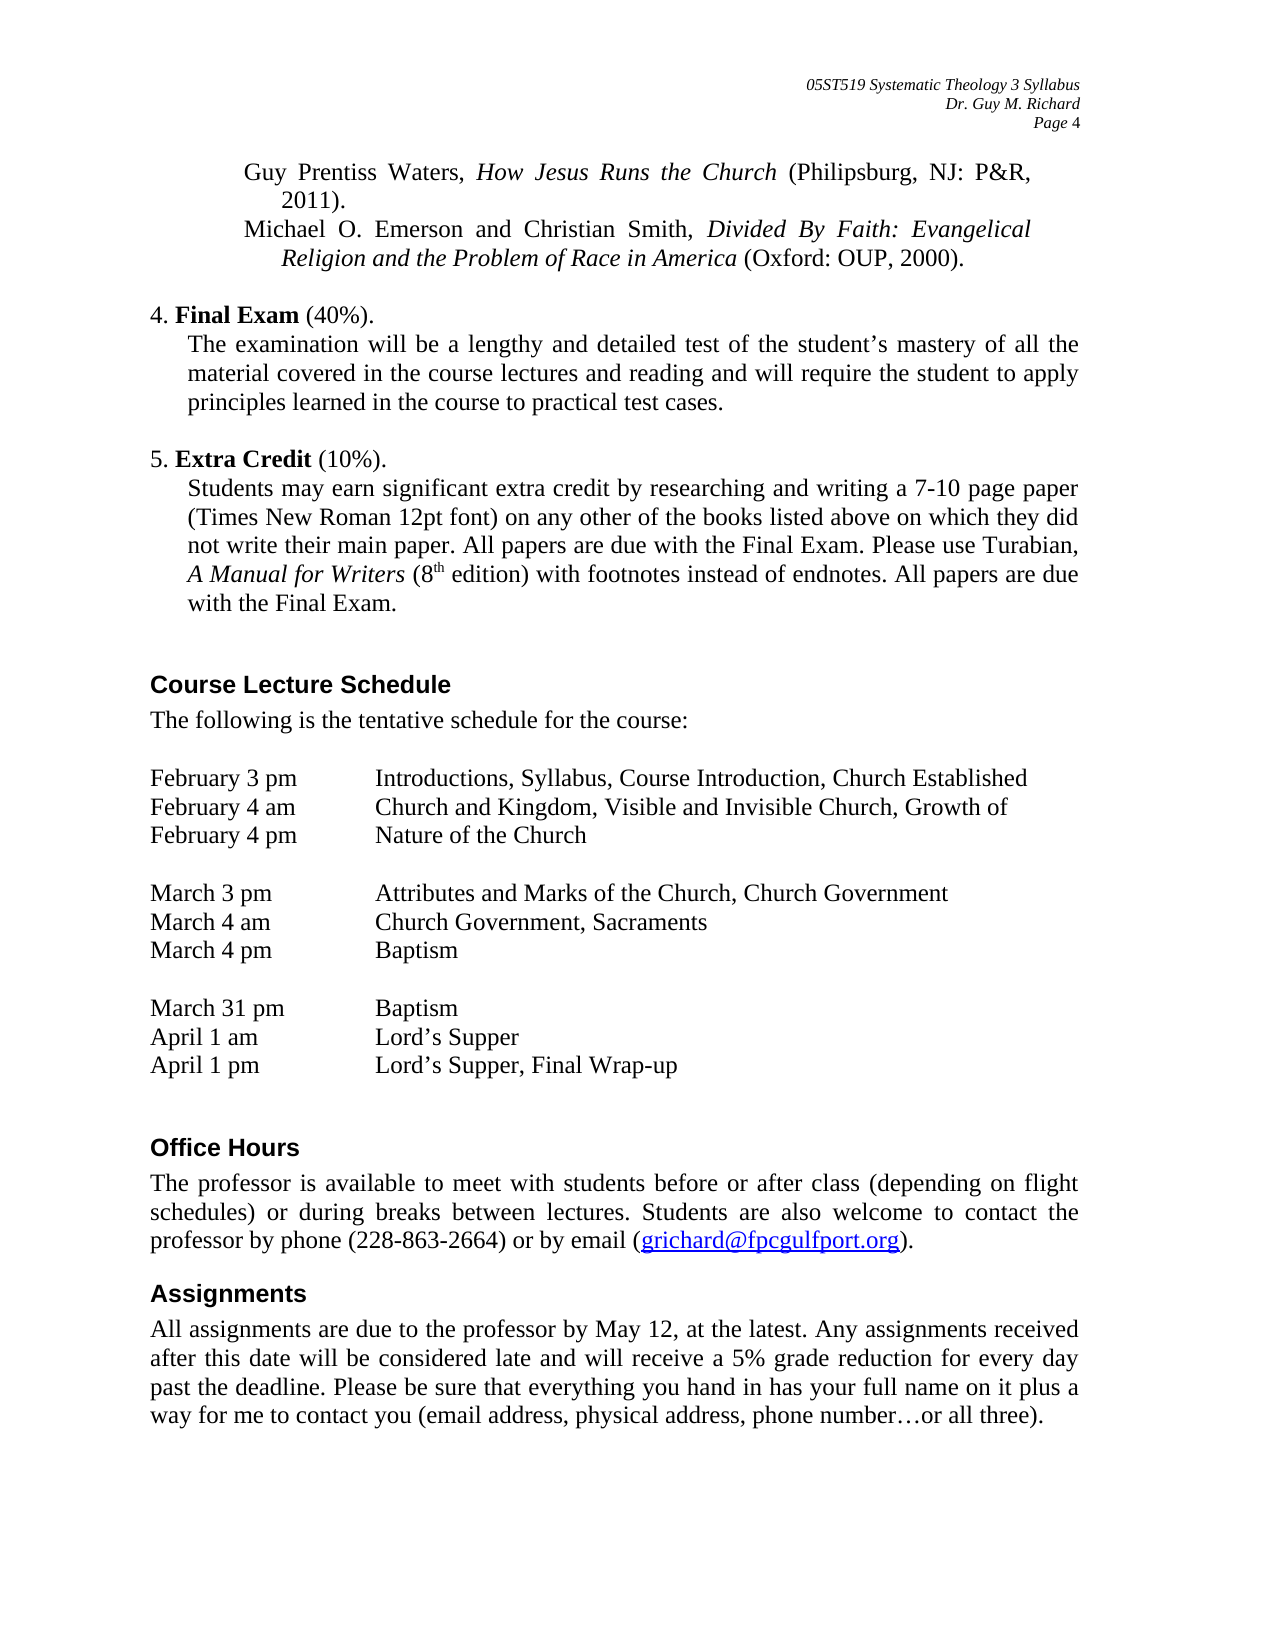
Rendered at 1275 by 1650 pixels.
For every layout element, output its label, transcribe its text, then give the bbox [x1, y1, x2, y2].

subtitle Course Lecture Schedule [150, 670, 1080, 699]
subtitle Assignments [150, 1279, 1080, 1308]
text 5. Extra Credit (10%). [150, 444, 1080, 473]
text March 4 pm Baptism [150, 935, 1080, 964]
text 4. Final Exam (40%). [150, 300, 1080, 329]
text April 1 pm Lord’s Supper, Final Wrap-up [150, 1050, 1080, 1079]
text February 4 am Church and Kingdom, Visible and Invisible Church, Growth of [150, 792, 1080, 820]
text The following is the tentative schedule for the course: [150, 705, 1080, 734]
text February 4 pm Nature of the Church [150, 820, 1080, 849]
subtitle Office Hours [150, 1133, 1080, 1162]
text The examination will be a lengthy and detailed test of the student’s mastery of all the material covered in the course lectures and reading and will require the student to apply principles learned in the course to practical test cases. [187, 329, 1080, 415]
text All assignments are due to the professor by May 12, at the latest. Any assignments received after this date will be considered late and will receive a 5% grade reduction for every day past the deadline. Please be sure that everything you hand in has your full name on it plus a way for me to contact you (email address, physical address, phone number…or all three). [150, 1314, 1080, 1429]
text February 3 pm Introductions, Syllabus, Course Introduction, Church Established [150, 763, 1080, 792]
text The professor is available to meet with students before or after class (depending on flight schedules) or during breaks between lectures. Students are also welcome to contact the professor by phone (228-863-2664) or by email (grichard@fpcgulfport.org). [150, 1168, 1080, 1254]
text Students may earn significant extra credit by researching and writing a 7-10 page paper (Times New Roman 12pt font) on any other of the books listed above on which they did not write their main paper. All papers are due with the Final Exam. Please use Turabian, A Manual for Writers (8th edition) with footnotes instead of endnotes. All papers are due with the Final Exam. [187, 473, 1080, 617]
text March 4 am Church Government, Sacraments [150, 907, 1080, 935]
text Guy Prentiss Waters, How Jesus Runs the Church (Philipsburg, NJ: P&R, 2011). [244, 157, 1031, 214]
text April 1 am Lord’s Supper [150, 1022, 1080, 1050]
text March 31 pm Baptism [150, 993, 1080, 1022]
text Michael O. Emerson and Christian Smith, Divided By Faith: Evangelical Religion and the Problem of Race in America (Oxford: OUP, 2000). [244, 214, 1031, 272]
text March 3 pm Attributes and Marks of the Church, Church Government [150, 878, 1080, 907]
